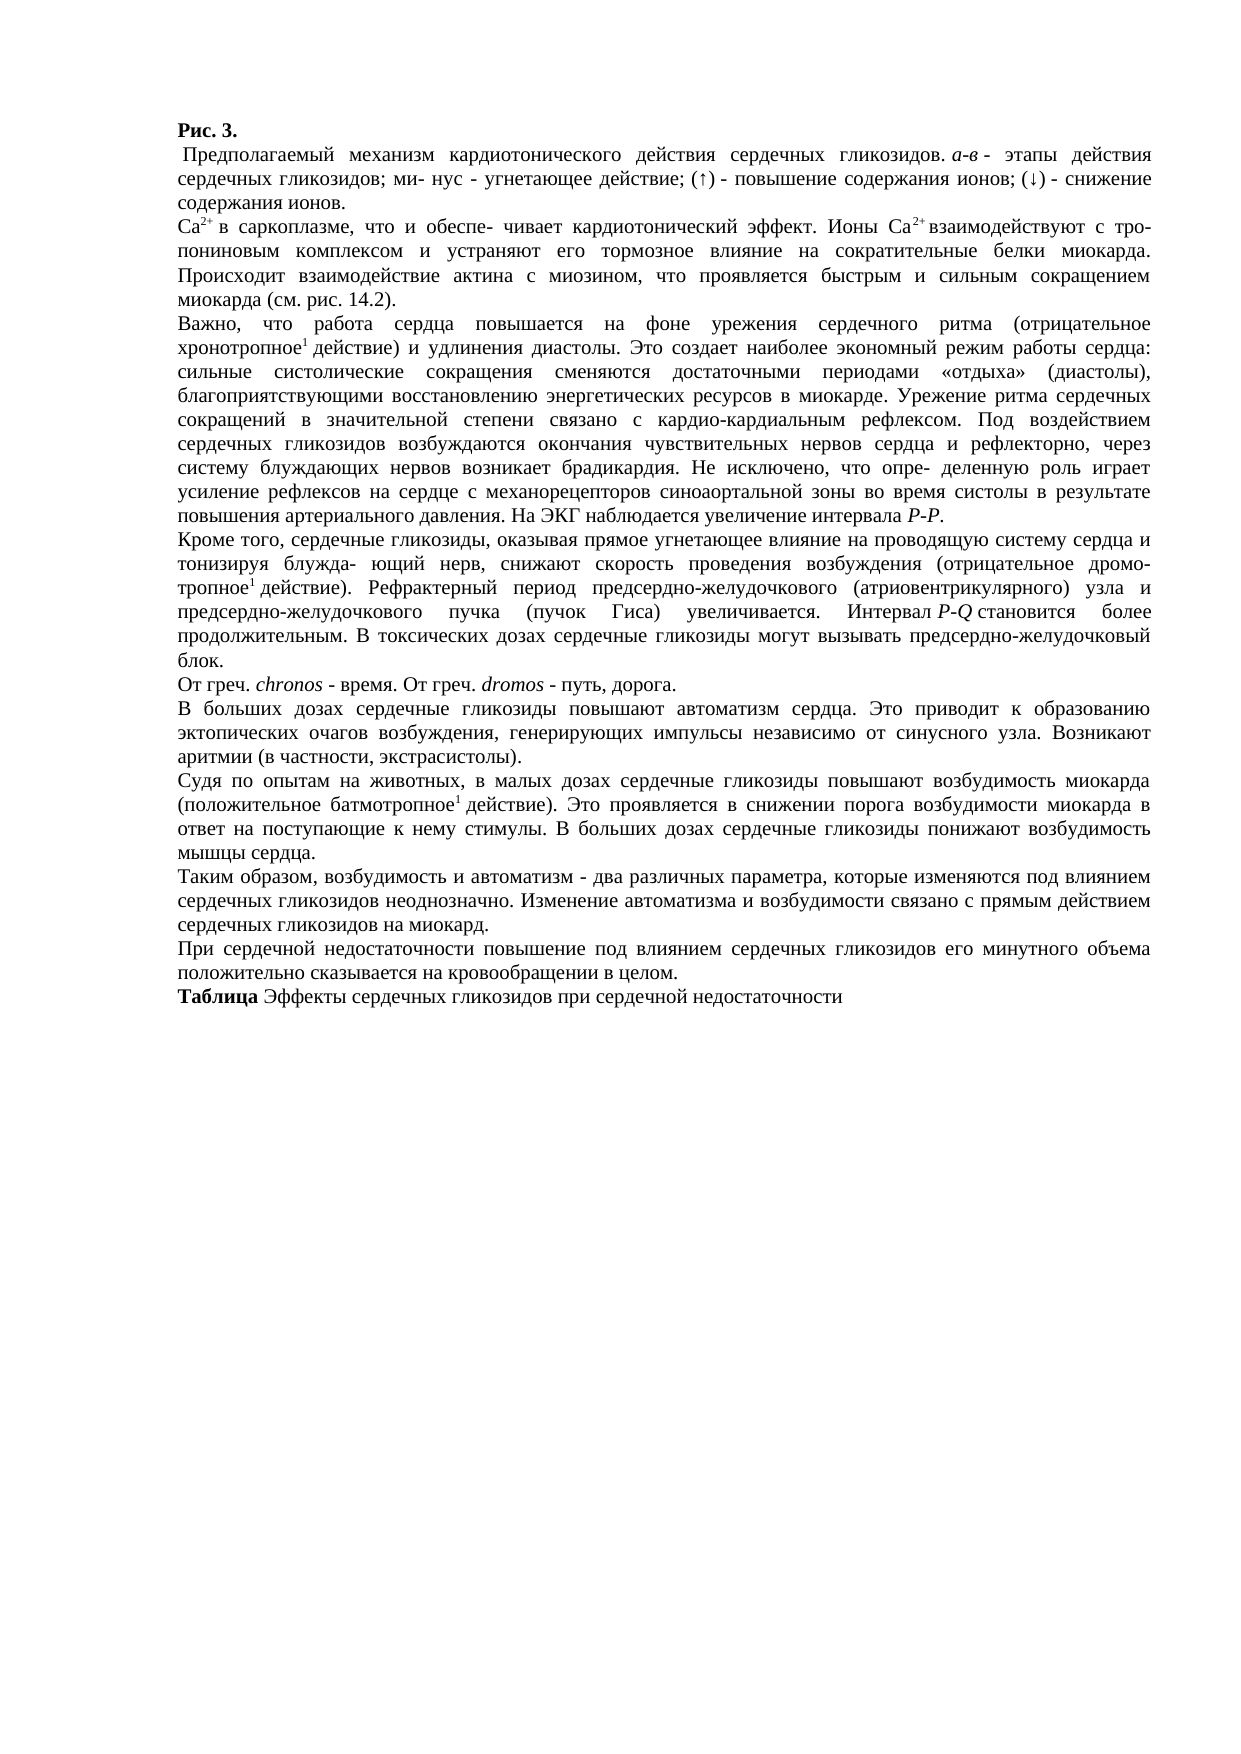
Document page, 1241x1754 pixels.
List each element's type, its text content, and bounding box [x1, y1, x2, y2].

text Судя по опытам на животных, в малых дозах сердечные гликозиды повышают возбудимость миокарда (положительное батмотропное1 действие). Это проявляется в снижении порога возбудимости миокарда в ответ на поступающие к нему стимулы. В больших дозах сердечные гликозиды понижают возбудимость мышцы сердца. [177, 768, 1152, 864]
text Са2+ в саркоплазме, что и обеспе- чивает кардиотонический эффект. Ионы Са2+ взаимодействуют с тро- пониновым комплексом и устраняют его тормозное влияние на сократительные белки миокарда. Происходит взаимодействие актина с миозином, что проявляется быстрым и сильным сокращением миокарда (см. рис. 14.2). [177, 214, 1152, 311]
text От греч. chronos - время. От греч. dromos - путь, дорога. [177, 672, 1152, 696]
text В больших дозах сердечные гликозиды повышают автоматизм сердца. Это приводит к образованию эктопических очагов возбуждения, генерирующих импульсы независимо от синусного узла. Возникают аритмии (в частности, экстрасистолы). [177, 696, 1152, 768]
text Таким образом, возбудимость и автоматизм - два различных параметра, которые изменяются под влиянием сердечных гликозидов неоднозначно. Изменение автоматизма и возбудимости связано с прямым действием сердечных гликозидов на миокард. [177, 864, 1152, 936]
text Важно, что работа сердца повышается на фоне урежения сердечного ритма (отрицательное хронотропное1 действие) и удлинения диастолы. Это создает наиболее экономный режим работы сердца: сильные систолические сокращения сменяются достаточными периодами «отдыха» (диастолы), благоприятствующими восстановлению энергетических ресурсов в миокарде. Урежение ритма сердечных сокращений в значительной степени связано с кардио-кардиальным рефлексом. Под воздействием сердечных гликозидов возбуждаются окончания чувствительных нервов сердца и рефлекторно, через систему блуждающих нервов возникает брадикардия. Не исключено, что опре- деленную роль играет усиление рефлексов на сердце с механорецепторов синоаортальной зоны во время систолы в результате повышения артериального давления. На ЭКГ наблюдается увеличение интервала Р-Р. [177, 311, 1152, 527]
text Кроме того, сердечные гликозиды, оказывая прямое угнетающее влияние на проводящую систему сердца и тонизируя блужда- ющий нерв, снижают скорость проведения возбуждения (отрицательное дромо- тропное1 действие). Рефрактерный период предсердно-желудочкового (атриовентрикулярного) узла и предсердно-желудочкового пучка (пучок Гиса) увеличивается. Интервал Р-Q становится более продолжительным. В токсических дозах сердечные гликозиды могут вызывать предсердно-желудочковый блок. [177, 527, 1152, 672]
text Предполагаемый механизм кардиотонического действия сердечных гликозидов. а-в - этапы действия сердечных гликозидов; ми- нус - угнетающее действие; (↑) - повышение содержания ионов; (↓) - снижение содержания ионов. [177, 142, 1152, 214]
text При сердечной недостаточности повышение под влиянием сердечных гликозидов его минутного объема положительно сказывается на кровообращении в целом. [177, 936, 1152, 984]
text Таблица Эффекты сердечных гликозидов при сердечной недостаточности [177, 984, 1152, 1008]
text Рис. 3. [177, 118, 1152, 142]
